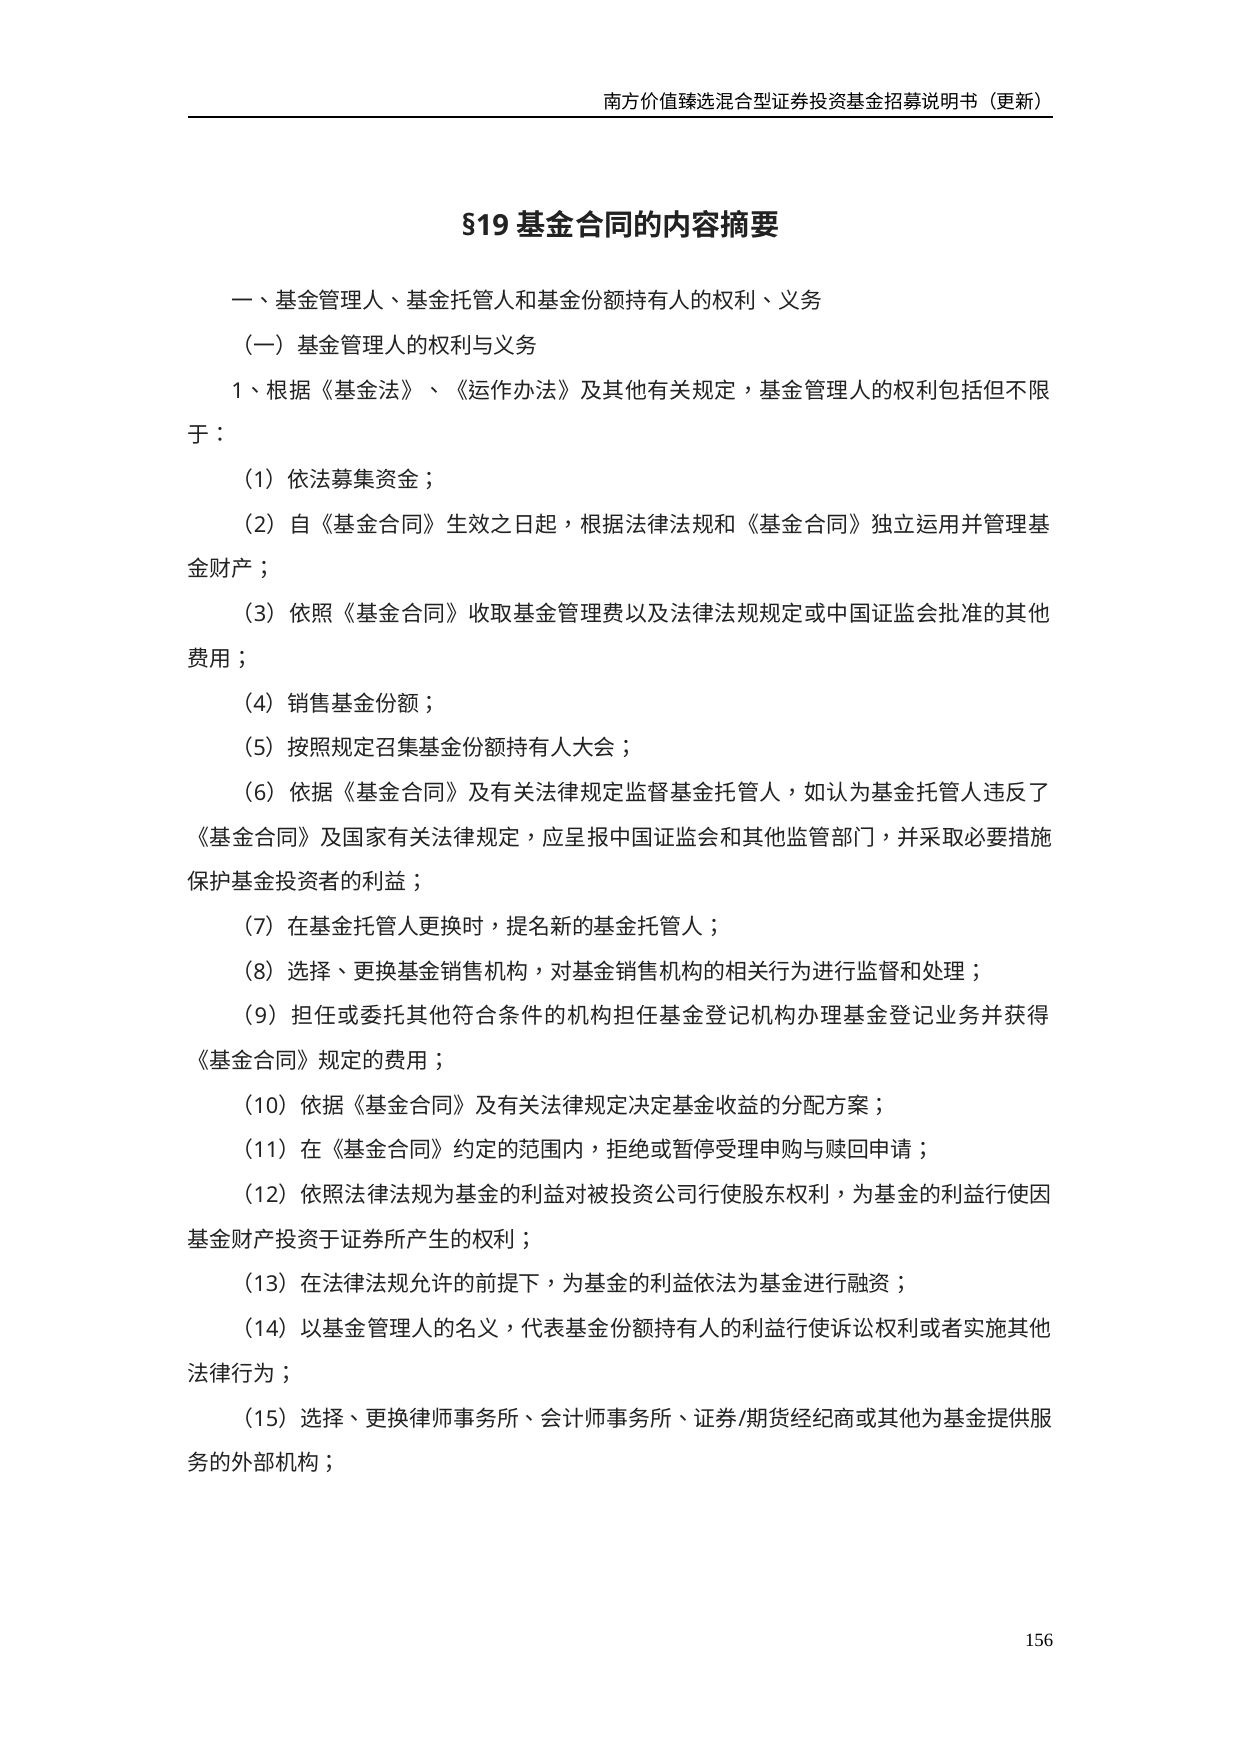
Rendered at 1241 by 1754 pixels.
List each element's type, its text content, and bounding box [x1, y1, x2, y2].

text （6）依据《基金合同》及有关法律规定监督基金托管人，如认为基金托管人违反了《基金合同》及国家有关法律规定，应呈报中国证监会和其他监管部门，并采取必要措施保护基金投资者的利益； [187, 777, 1053, 896]
text （7）在基金托管人更换时，提名新的基金托管人； [187, 911, 1053, 941]
text 一、基金管理人、基金托管人和基金份额持有人的权利、义务 [187, 285, 1053, 315]
text （13）在法律法规允许的前提下，为基金的利益依法为基金进行融资； [187, 1268, 1053, 1298]
text （9）担任或委托其他符合条件的机构担任基金登记机构办理基金登记业务并获得《基金合同》规定的费用； [187, 1000, 1053, 1075]
text （一）基金管理人的权利与义务 [187, 330, 1053, 360]
text （12）依照法律法规为基金的利益对被投资公司行使股东权利，为基金的利益行使因基金财产投资于证券所产生的权利； [187, 1179, 1053, 1253]
text （15）选择、更换律师事务所、会计师事务所、证券/期货经纪商或其他为基金提供服务的外部机构； [187, 1402, 1053, 1477]
text （8）选择、更换基金销售机构，对基金销售机构的相关行为进行监督和处理； [187, 956, 1053, 985]
text （14）以基金管理人的名义，代表基金份额持有人的利益行使诉讼权利或者实施其他法律行为； [187, 1313, 1053, 1388]
text （2）自《基金合同》生效之日起，根据法律法规和《基金合同》独立运用并管理基金财产； [187, 509, 1053, 583]
text §19 基金合同的内容摘要 [187, 191, 1053, 256]
text （11）在《基金合同》约定的范围内，拒绝或暂停受理申购与赎回申请； [187, 1134, 1053, 1164]
text 1、根据《基金法》、《运作办法》及其他有关规定，基金管理人的权利包括但不限于： [187, 375, 1053, 449]
text （3）依照《基金合同》收取基金管理费以及法律法规规定或中国证监会批准的其他费用； [187, 598, 1053, 673]
text （5）按照规定召集基金份额持有人大会； [187, 732, 1053, 762]
text （1）依法募集资金； [187, 464, 1053, 494]
text （4）销售基金份额； [187, 687, 1053, 717]
text （10）依据《基金合同》及有关法律规定决定基金收益的分配方案； [187, 1090, 1053, 1119]
